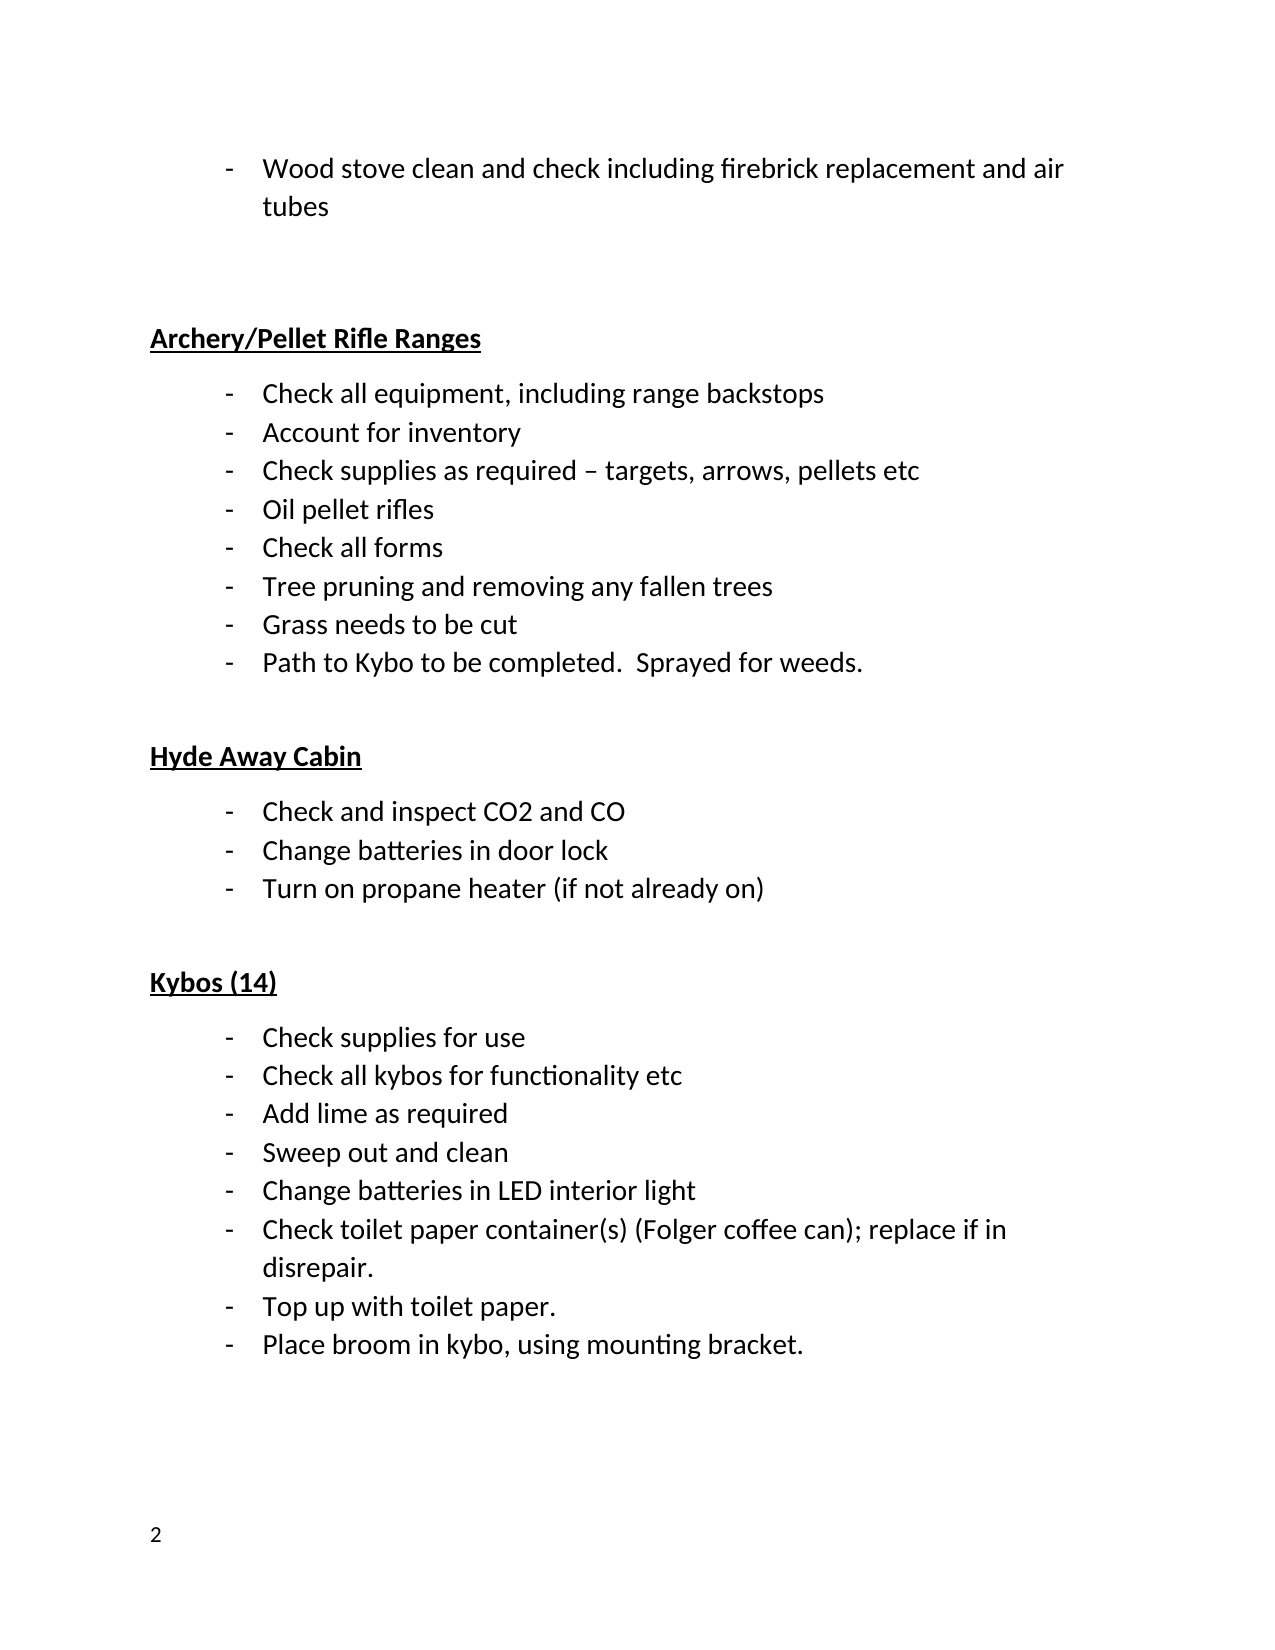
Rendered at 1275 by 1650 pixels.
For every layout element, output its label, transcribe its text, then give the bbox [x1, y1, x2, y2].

list Turn on propane heater (if not already on) [225, 870, 1125, 906]
text Kybos (14) [150, 964, 1125, 999]
text Hyde Away Cabin [150, 738, 1125, 774]
list Check supplies as required – targets, arrows, pellets etc [225, 452, 1125, 488]
list Sweep out and clean [225, 1134, 1125, 1170]
list Change batteries in door lock [225, 832, 1125, 867]
list Add lime as required [225, 1096, 1125, 1131]
list Check toilet paper container(s) (Folger coffee can); replace if in disrepair. [225, 1211, 1125, 1285]
list Top up with toilet paper. [225, 1288, 1125, 1323]
list Tree pruning and removing any fallen trees [225, 568, 1125, 603]
list Path to Kybo to be completed. Sprayed for weeds. [225, 644, 1125, 680]
list Check supplies for use [225, 1019, 1125, 1054]
list Check all forms [225, 529, 1125, 565]
list Change batteries in LED interior light [225, 1172, 1125, 1208]
list Check all equipment, including range backstops [225, 376, 1125, 411]
list Account for inventory [225, 414, 1125, 449]
list Check and inspect CO2 and CO [225, 793, 1125, 829]
list Check all kybos for functionality etc [225, 1057, 1125, 1093]
list Wood stove clean and check including firebrick replacement and air tubes [225, 150, 1125, 224]
list Oil pellet rifles [225, 491, 1125, 526]
list Place broom in kybo, using mounting bracket. [225, 1326, 1125, 1362]
text Archery/Pellet Rifle Ranges [150, 320, 1125, 356]
list Grass needs to be cut [225, 606, 1125, 642]
